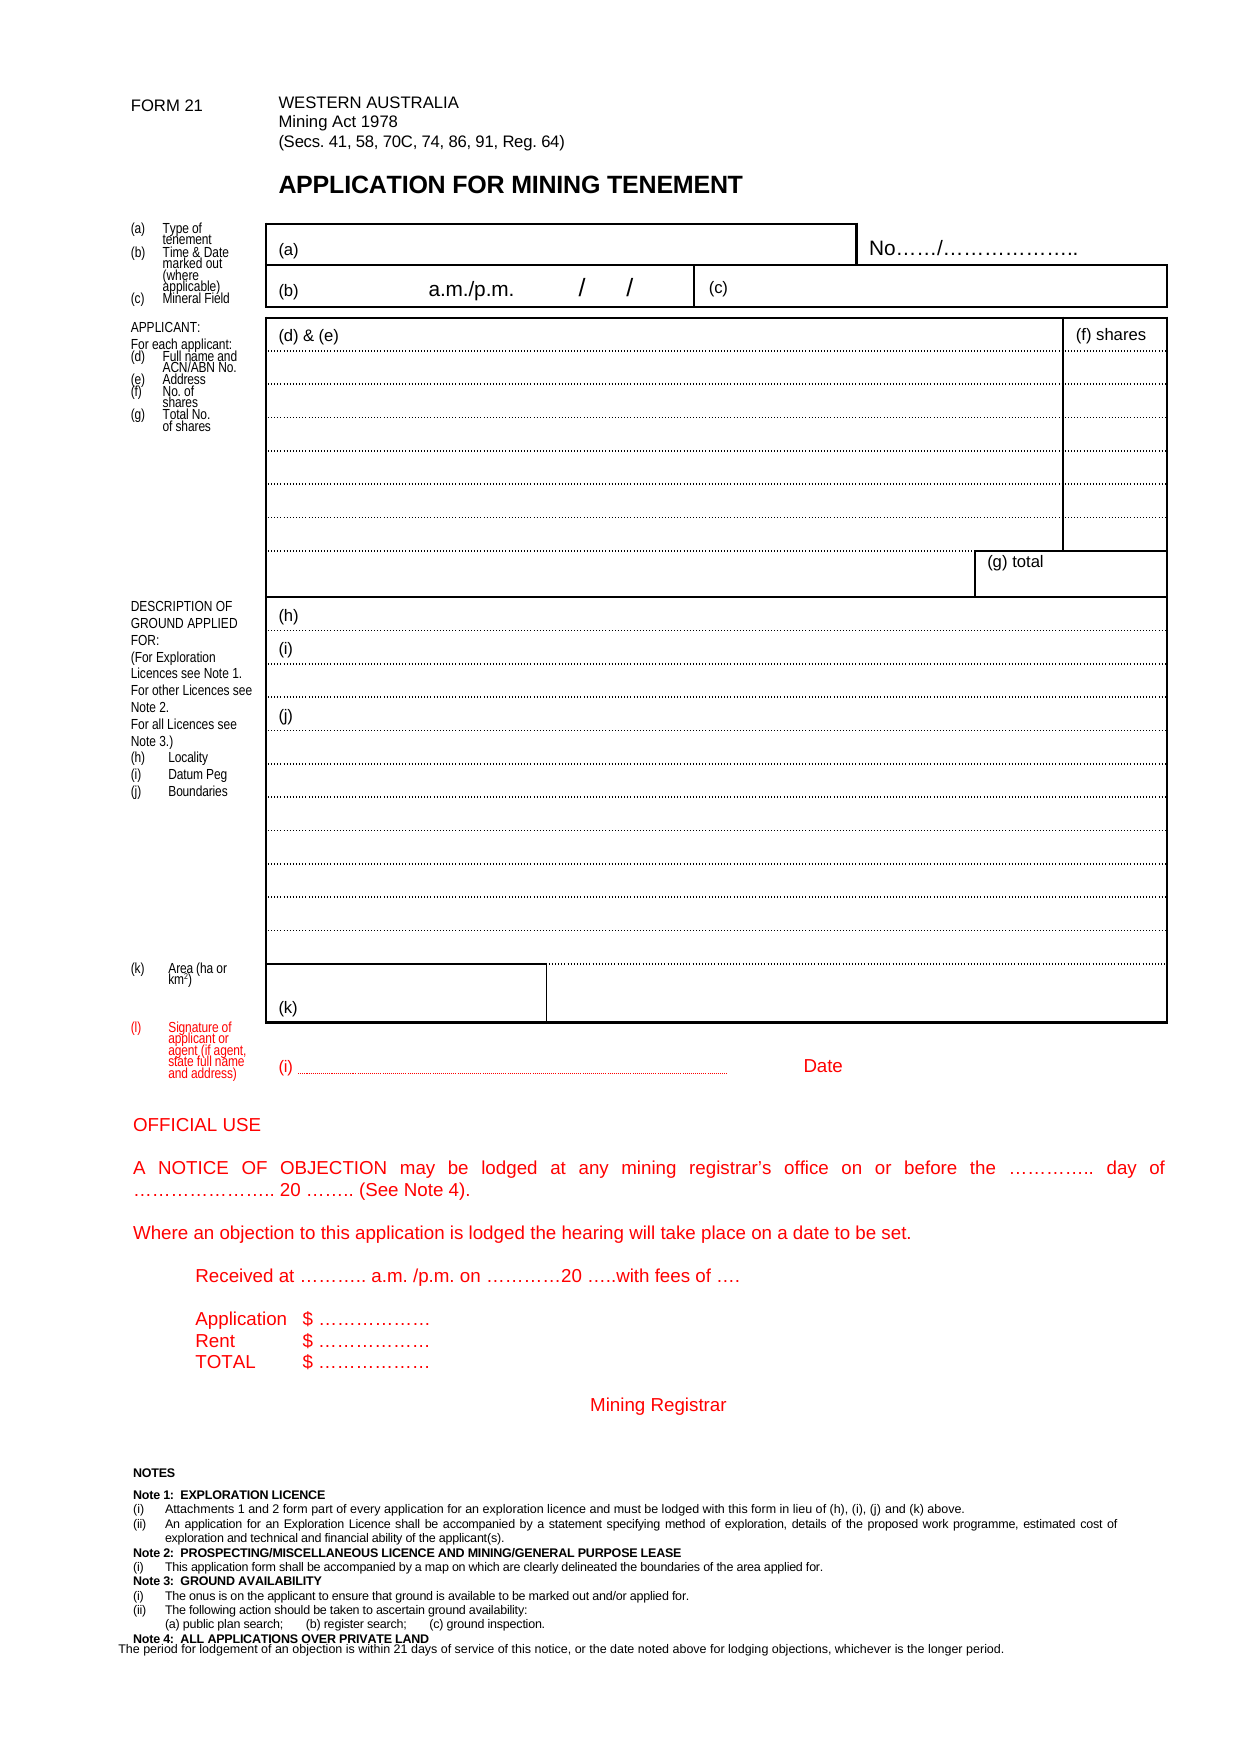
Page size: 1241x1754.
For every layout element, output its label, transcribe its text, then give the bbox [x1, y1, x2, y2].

subtitle Note 3: GROUND AVAILABILITY [133, 1574, 1119, 1588]
table_cell [1064, 483, 1166, 517]
table_cell (k) [267, 965, 546, 1021]
text (ii) An application for an Exploration Licence shall be accompanied by a statement specifying method of exploration, details of the proposed work programme, estimated cost of exploration and technical and financial ability of the applicant(s). [133, 1516, 1119, 1545]
text TOTAL $ ……………… [133, 1351, 1166, 1373]
text (i) The onus is on the applicant to ensure that ground is available to be marked out and/or applied for. [133, 1588, 1119, 1603]
table_cell (a) Type of tenement (b) Time & Date marked out (where applicable) (c) Mineral Field [118, 223, 265, 306]
table_cell [1064, 417, 1166, 450]
table_cell [1064, 383, 1166, 417]
table_cell [267, 930, 1166, 963]
table_cell (d) & (e) [267, 319, 1062, 350]
table_cell [267, 763, 1166, 796]
table_cell APPLICANT: For each applicant: Full name and ACN/ABN No. Address No. of shares Total No. of shares [118, 317, 265, 596]
table_cell (i) [267, 630, 1166, 663]
table_header FORM 21 [118, 74, 266, 222]
table_header WESTERN AUSTRALIA Mining Act 1978 (Secs. 41, 58, 70C, 74, 86, 91, Reg. 64) APPLICATION FOR MINING TENEMENT [266, 74, 1167, 222]
table_cell Signature of applicant or agent (if agent, state full name and address) [118, 1021, 266, 1082]
table_cell [267, 417, 1062, 450]
table_cell (h) [267, 598, 1166, 629]
table_cell (j) [267, 696, 1166, 729]
table_cell [267, 483, 1062, 517]
table_cell [267, 383, 1062, 417]
text OFFICIAL USE [133, 1114, 1166, 1136]
table_cell DESCRIPTION OF GROUND APPLIED FOR: (For Exploration Licences see Note 1. For other Licences see Note 2. For all Licences see Note 3.) Locality Datum Peg Boundaries [118, 596, 265, 963]
table_cell [267, 450, 1062, 483]
table_cell [1064, 350, 1166, 383]
table_cell (f) shares [1064, 319, 1166, 350]
table_cell Area (ha or km2) [118, 963, 265, 1021]
text (a) public plan search; (b) register search; (c) ground inspection. [165, 1617, 1119, 1631]
text A NOTICE OF OBJECTION may be lodged at any mining registrar’s office on or before the ………….. day of ………………….. 20 …….. (See Note 4). [133, 1157, 1166, 1200]
text (i) Attachments 1 and 2 form part of every application for an exploration licence and must be lodged with this form in lieu of (h), (i), (j) and (k) above. [133, 1502, 1119, 1516]
text Where an objection to this application is lodged the hearing will take place on a date to be set. [133, 1222, 1166, 1243]
table_cell [267, 863, 1166, 896]
subtitle NOTES [133, 1466, 1119, 1481]
text Rent $ ……………… [133, 1329, 1166, 1351]
table_cell [267, 896, 1166, 929]
table_cell [547, 963, 1166, 1021]
table_cell [267, 663, 1166, 696]
table_cell (b) a.m./p.m. / / [267, 266, 693, 306]
table_cell [267, 550, 974, 596]
table_cell (g) total [976, 552, 1166, 596]
subtitle Note 1: EXPLORATION LICENCE [133, 1488, 1119, 1502]
text (i) This application form shall be accompanied by a map on which are clearly delineated the boundaries of the area applied for. [133, 1559, 1119, 1574]
subtitle Note 4: ALL APPLICATIONS OVER PRIVATE LAND [133, 1631, 1119, 1646]
table_cell [267, 350, 1062, 383]
table_cell [1064, 517, 1166, 550]
text Mining Registrar [133, 1394, 1166, 1416]
table_cell (c) [695, 266, 1166, 306]
table_cell [267, 796, 1166, 829]
text (ii) The following action should be taken to ascertain ground availability: [133, 1603, 1119, 1617]
table_cell [1064, 450, 1166, 483]
table_cell [118, 306, 1167, 317]
table_cell [267, 830, 1166, 863]
table_cell No……/……………….. [858, 223, 1167, 264]
table_cell (a) [267, 225, 855, 264]
subtitle Note 2: PROSPECTING/MISCELLANEOUS LICENCE AND MINING/GENERAL PURPOSE LEASE [133, 1545, 1119, 1559]
table_cell (i) Date [266, 1024, 1167, 1082]
table_cell [267, 517, 1062, 550]
text Application $ ……………… [133, 1308, 1166, 1329]
table_cell [267, 730, 1166, 763]
text Received at ……….. a.m. /p.m. on …………20 …..with fees of …. [133, 1265, 1166, 1286]
